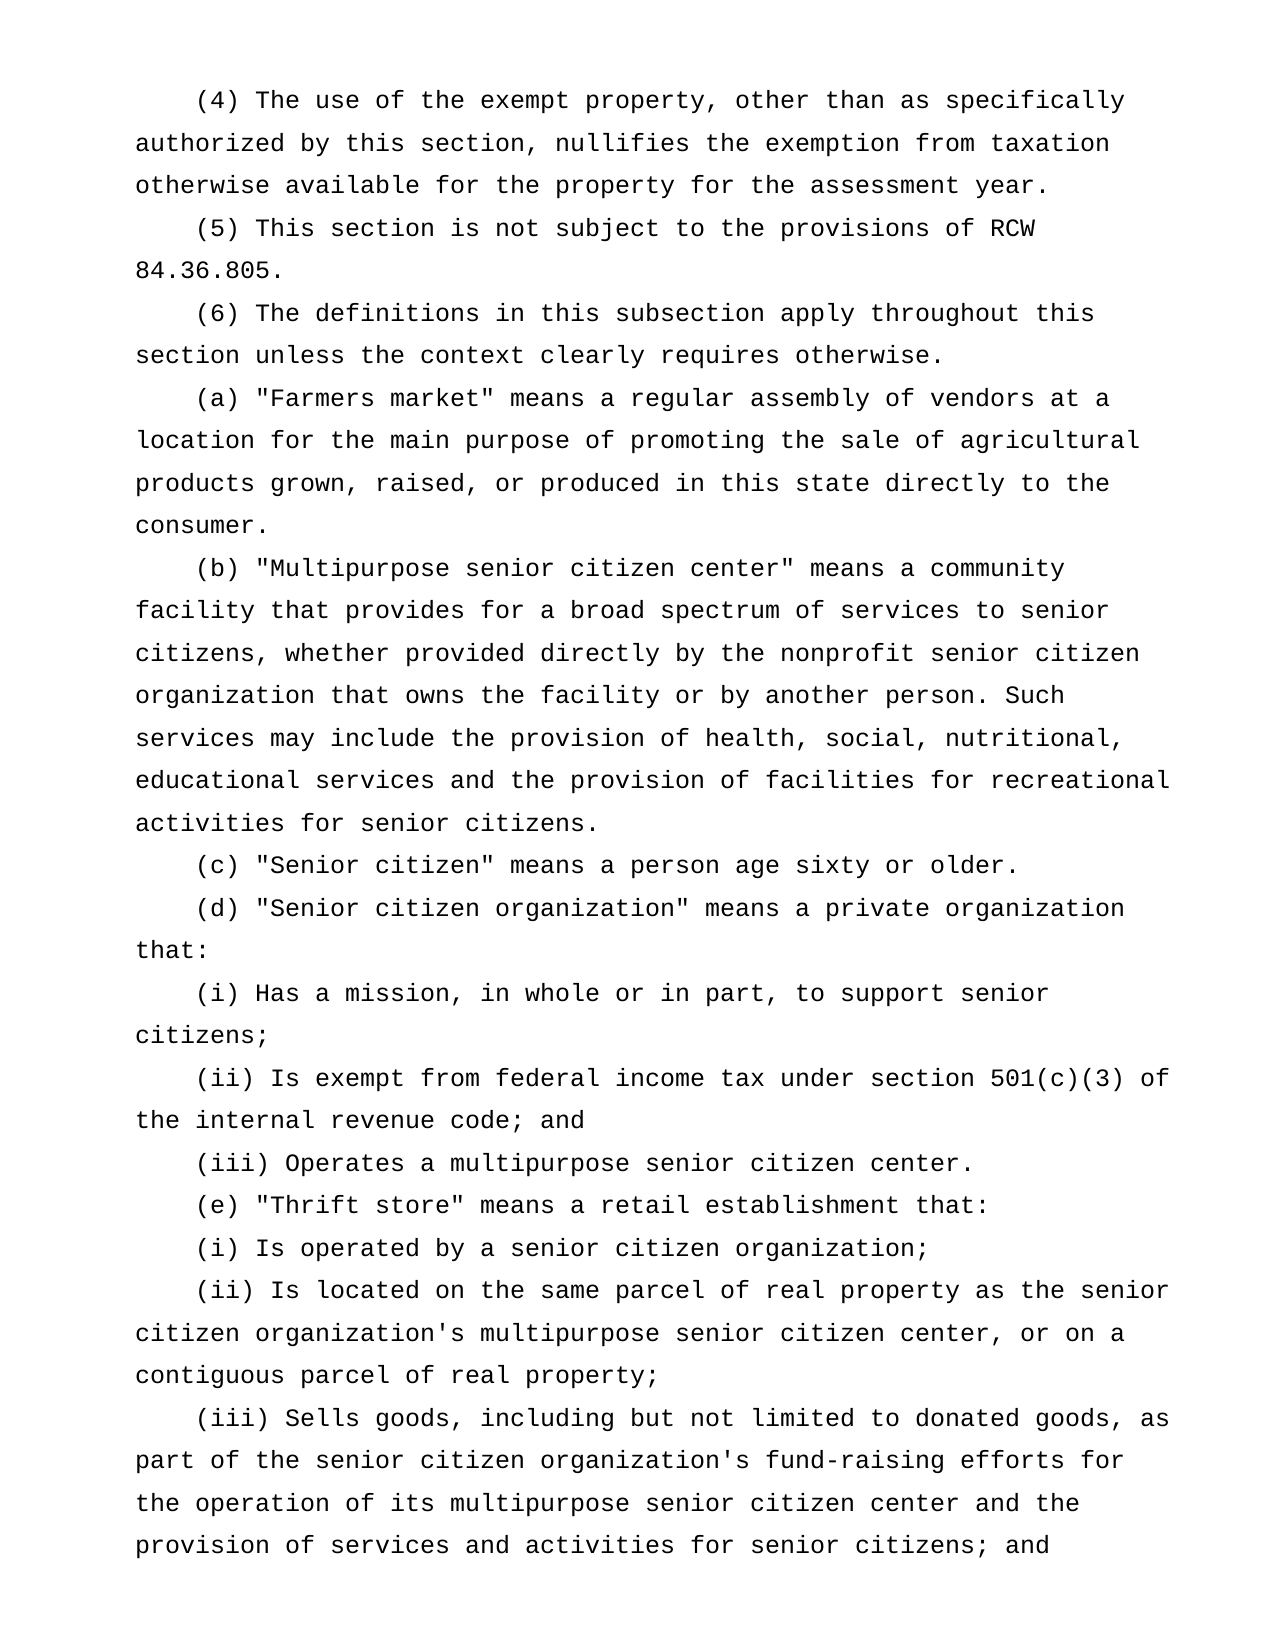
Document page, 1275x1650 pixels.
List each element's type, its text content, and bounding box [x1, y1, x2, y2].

text (5) This section is not subject to the provisions of RCW 84.36.805. [135, 202, 1170, 287]
text (c) "Senior citizen" means a person age sixty or older. [135, 840, 1170, 882]
text (i) Has a mission, in whole or in part, to support senior citizens; [135, 967, 1170, 1052]
text (6) The definitions in this subsection apply throughout this section unless the context clearly requires otherwise. [135, 287, 1170, 372]
text (i) Is operated by a senior citizen organization; [135, 1222, 1170, 1265]
text (d) "Senior citizen organization" means a private organization that: [135, 882, 1170, 967]
text (b) "Multipurpose senior citizen center" means a community facility that provides for a broad spectrum of services to senior citizens, whether provided directly by the nonprofit senior citizen organization that owns the facility or by another person. Such services may include the provision of health, social, nutritional, educational services and the provision of facilities for recreational activities for senior citizens. [135, 542, 1170, 840]
text (4) The use of the exempt property, other than as specifically authorized by this section, nullifies the exemption from taxation otherwise available for the property for the assessment year. [135, 75, 1170, 202]
text (iii) Sells goods, including but not limited to donated goods, as part of the senior citizen organization's fund-raising efforts for the operation of its multipurpose senior citizen center and the provision of services and activities for senior citizens; and [135, 1392, 1170, 1562]
text (ii) Is exempt from federal income tax under section 501(c)(3) of the internal revenue code; and [135, 1052, 1170, 1137]
text (e) "Thrift store" means a retail establishment that: [135, 1180, 1170, 1222]
text (iii) Operates a multipurpose senior citizen center. [135, 1137, 1170, 1180]
text (ii) Is located on the same parcel of real property as the senior citizen organization's multipurpose senior citizen center, or on a contiguous parcel of real property; [135, 1265, 1170, 1392]
text (a) "Farmers market" means a regular assembly of vendors at a location for the main purpose of promoting the sale of agricultural products grown, raised, or produced in this state directly to the consumer. [135, 372, 1170, 542]
